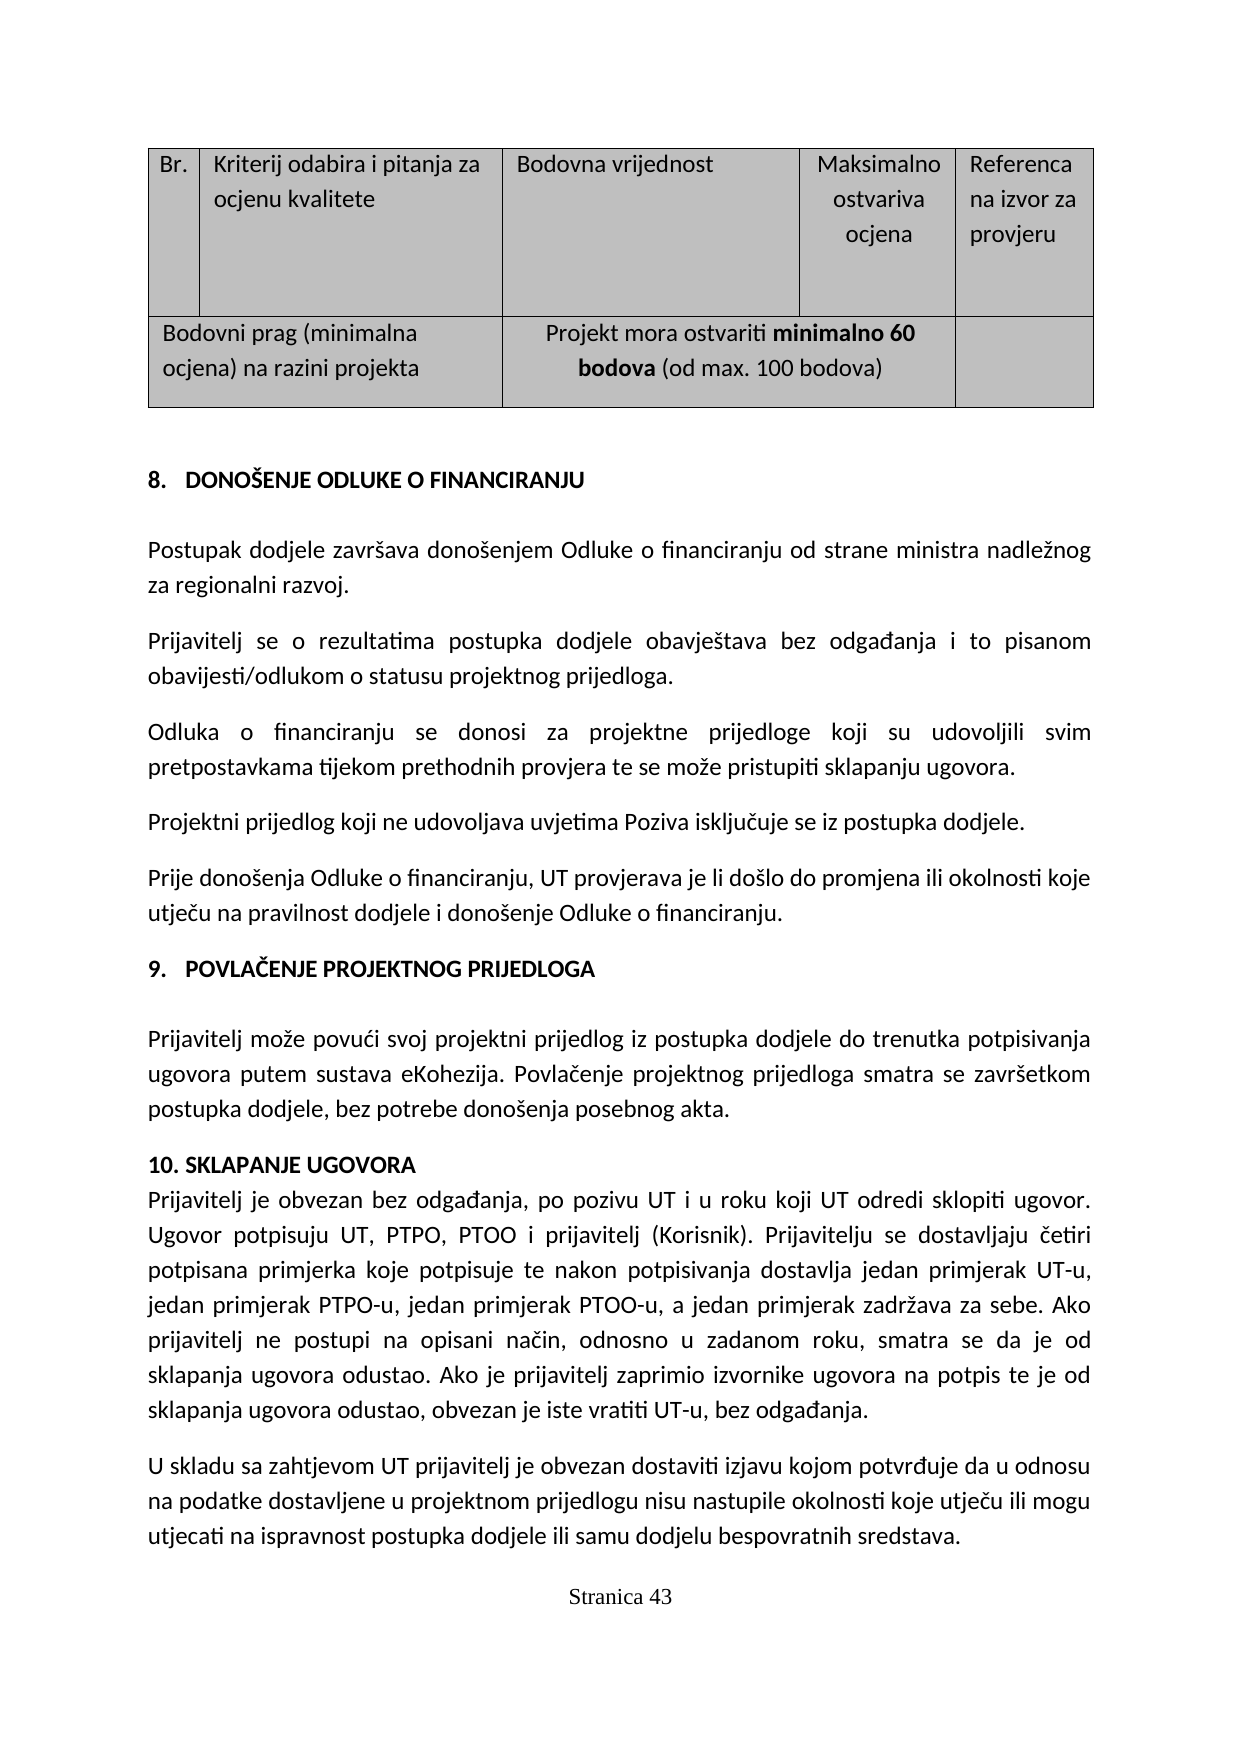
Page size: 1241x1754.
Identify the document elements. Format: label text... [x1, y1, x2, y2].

text U skladu sa zahtjevom UT prijavitelj je obvezan dostaviti izjavu kojom potvrđuje da u odnosu na podatke dostavljene u projektnom prijedlogu nisu nastupile okolnosti koje utječu ili mogu utjecati na ispravnost postupka dodjele ili samu dodjelu bespovratnih sredstava. [148, 1450, 1093, 1550]
text Odluka o financiranju se donosi za projektne prijedloge koji su udovoljili svim pretpostavkama tijekom prethodnih provjera te se može pristupiti sklapanju ugovora. [148, 716, 1093, 781]
table_header Bodovna vrijednost [503, 149, 799, 316]
table_header Br. [149, 149, 199, 316]
text Prijavitelj se o rezultatima postupka dodjele obavještava bez odgađanja i to pisanom obavijesti/odlukom o statusu projektnog prijedloga. [148, 625, 1093, 690]
text Prijavitelj je obvezan bez odgađanja, po pozivu UT i u roku koji UT odredi sklopiti ugovor. Ugovor potpisuju UT, PTPO, PTOO i prijavitelj (Korisnik). Prijavitelju se dostavljaju četiri potpisana primjerka koje potpisuje te nakon potpisivanja dostavlja jedan primjerak UT-u, jedan primjerak PTPO-u, jedan primjerak PTOO-u, a jedan primjerak zadržava za sebe. Ako prijavitelj ne postupi na opisani način, odnosno u zadanom roku, smatra se da je od sklapanja ugovora odustao. Ako je prijavitelj zaprimio izvornike ugovora na potpis te je od sklapanja ugovora odustao, obvezan je iste vratiti UT-u, bez odgađanja. [148, 1184, 1093, 1424]
table_header Maksimalno ostvariva ocjena [800, 149, 955, 316]
text Prije donošenja Odluke o financiranju, UT provjerava je li došlo do promjena ili okolnosti koje utječu na pravilnost dodjele i donošenje Odluke o financiranju. [148, 862, 1093, 928]
table_cell Bodovni prag (minimalna ocjena) na razini projekta [149, 317, 502, 407]
table_cell [956, 317, 1093, 407]
subtitle DONOŠENJE ODLUKE O FINANCIRANJU [148, 464, 1093, 494]
text Prijavitelj može povući svoj projektni prijedlog iz postupka dodjele do trenutka potpisivanja ugovora putem sustava eKohezija. Povlačenje projektnog prijedloga smatra se završetkom postupka dodjele, bez potrebe donošenja posebnog akta. [148, 1023, 1093, 1124]
text Postupak dodjele završava donošenjem Odluke o financiranju od strane ministra nadležnog za regionalni razvoj. [148, 534, 1093, 599]
text Projektni prijedlog koji ne udovoljava uvjetima Poziva isključuje se iz postupka dodjele. [148, 807, 1093, 837]
table_header Kriterij odabira i pitanja za ocjenu kvalitete [200, 149, 502, 316]
table_header Referenca na izvor za provjeru [956, 149, 1093, 316]
table_cell Projekt mora ostvariti minimalno 60 bodova (od max. 100 bodova) [503, 317, 955, 407]
subtitle SKLAPANJE UGOVORA [148, 1149, 1093, 1179]
subtitle POVLAČENJE PROJEKTNOG PRIJEDLOGA [148, 953, 1093, 984]
